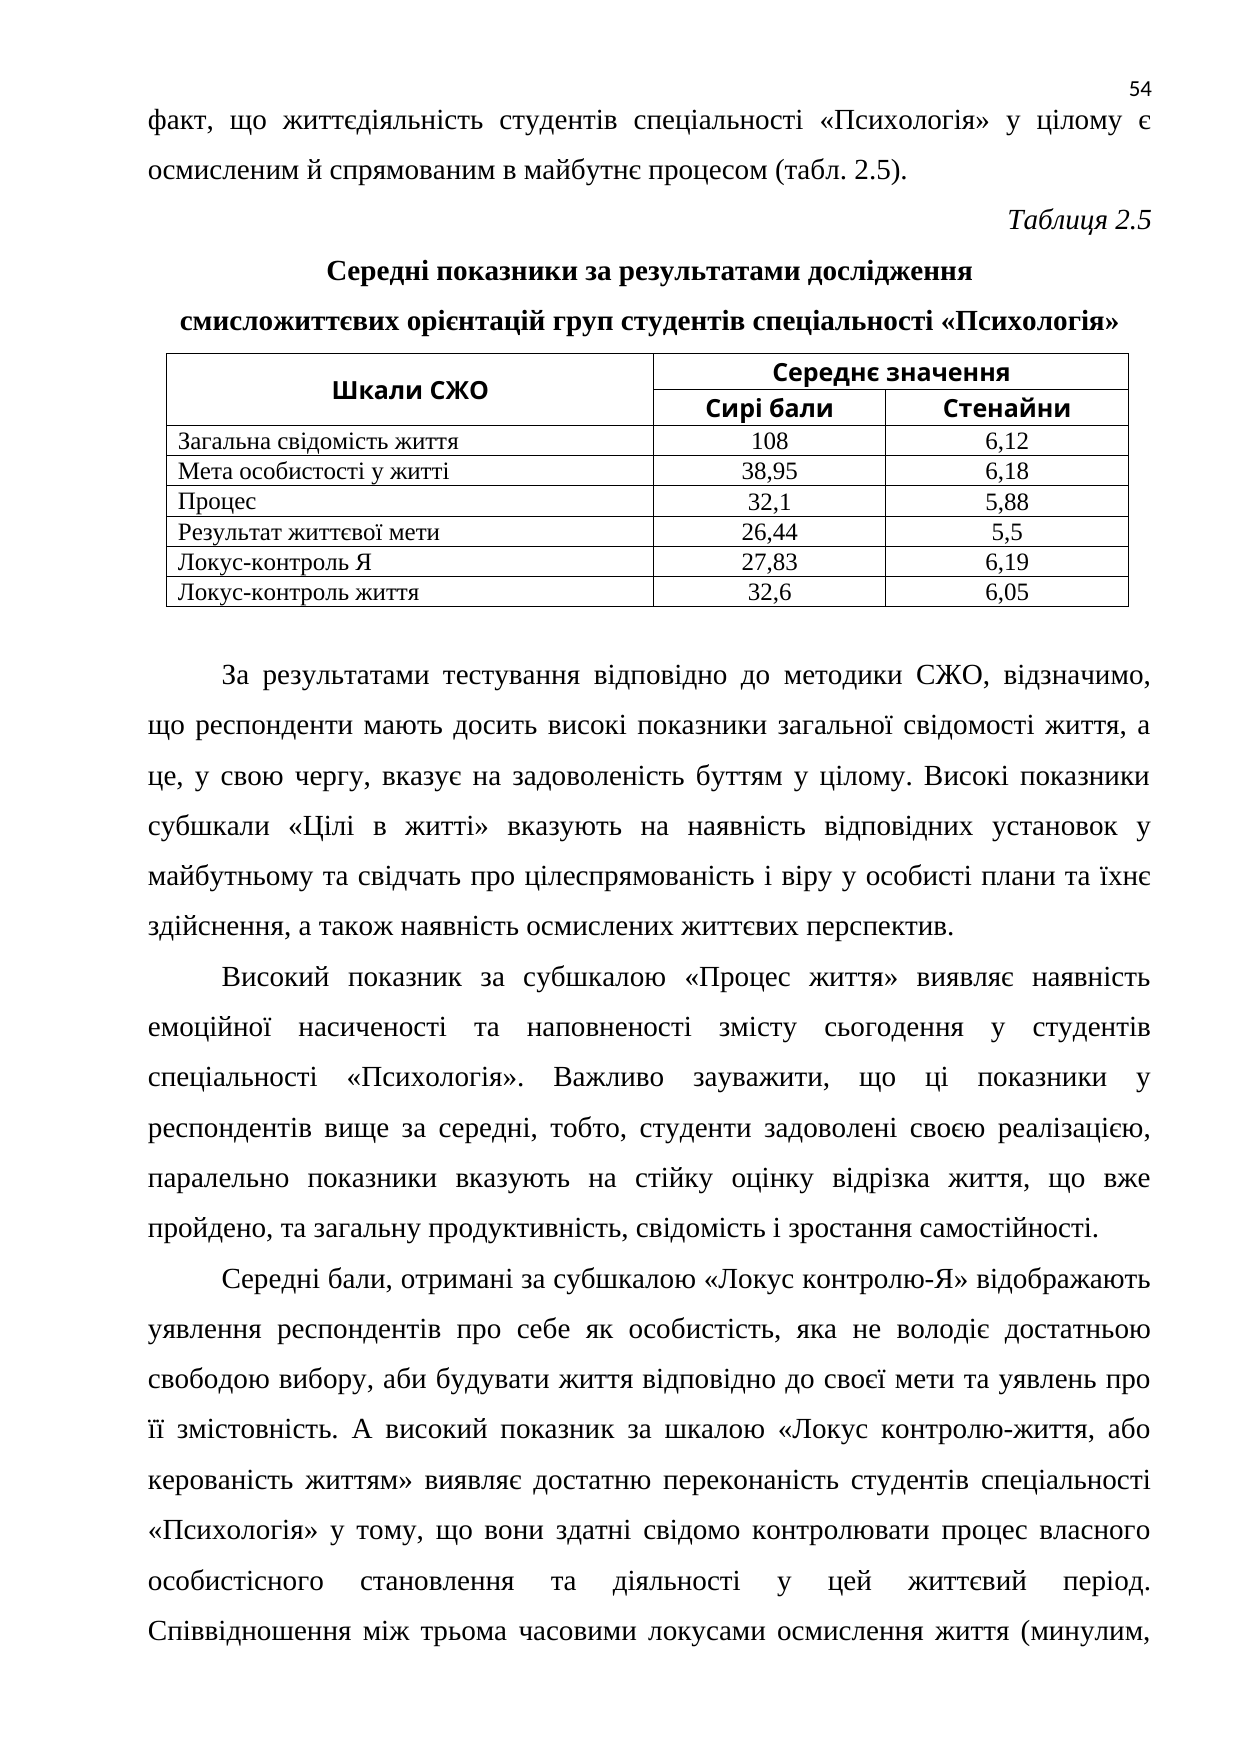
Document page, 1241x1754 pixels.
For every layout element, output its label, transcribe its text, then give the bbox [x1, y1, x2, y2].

table_cell Мета особистості у житті [167, 456, 653, 485]
table_cell 108 [654, 426, 885, 455]
text Середні показники за результатами дослідження [148, 253, 1152, 286]
table_cell 6,05 [886, 577, 1128, 606]
table_cell Результат життєвої мети [167, 517, 653, 546]
table_cell Стенайни [886, 390, 1128, 425]
table_cell Сирі бали [654, 390, 885, 425]
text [148, 1261, 1152, 1646]
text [148, 102, 1152, 186]
text За результатами тестування відповідно до методики СЖО, відзначимо, що респонденти мають досить високі показники загальної свідомості життя, а це, у свою чергу, вказує на задоволеність буттям у цілому. Високі показники субшкали «Цілі в житті» вказують на наявність відповідних установок у майбутньому та свідчать про цілеспрямованість і віру у особисті плани та їхнє здійснення, а також наявність осмислених життєвих перспектив. [148, 657, 1152, 942]
table_cell 27,83 [654, 547, 885, 576]
text Високий показник за субшкалою «Процес життя» виявляє наявність емоційної насиченості та наповненості змісту сьогодення у студентів спеціальності «Психологія». Важливо зауважити, що ці показники у респондентів вище за середні, тобто, студенти задоволені своєю реалізацією, паралельно показники вказують на стійку оцінку відрізка життя, що вже пройдено, та загальну продуктивність, свідомість і зростання самостійності. [148, 959, 1152, 1244]
text смисложиттєвих орієнтацій груп студентів спеціальності «Психологія» [148, 303, 1152, 337]
table_cell 32,6 [654, 577, 885, 606]
table_cell 6,12 [886, 426, 1128, 455]
table_cell Процес [167, 486, 653, 516]
table_cell 5,5 [886, 517, 1128, 546]
table_cell Загальна свідомість життя [167, 426, 653, 455]
table_cell 5,88 [886, 486, 1128, 516]
text Таблиця 2.5 [148, 202, 1152, 236]
table_cell 38,95 [654, 456, 885, 485]
table_cell Локус-контроль Я [167, 547, 653, 576]
table_cell 26,44 [654, 517, 885, 546]
table_header Шкали СЖО [167, 354, 653, 425]
table_cell 32,1 [654, 486, 885, 516]
table_cell 6,19 [886, 547, 1128, 576]
table_cell 6,18 [886, 456, 1128, 485]
table_cell Локус-контроль життя [167, 577, 653, 606]
table_header Середнє значення [654, 354, 1128, 389]
